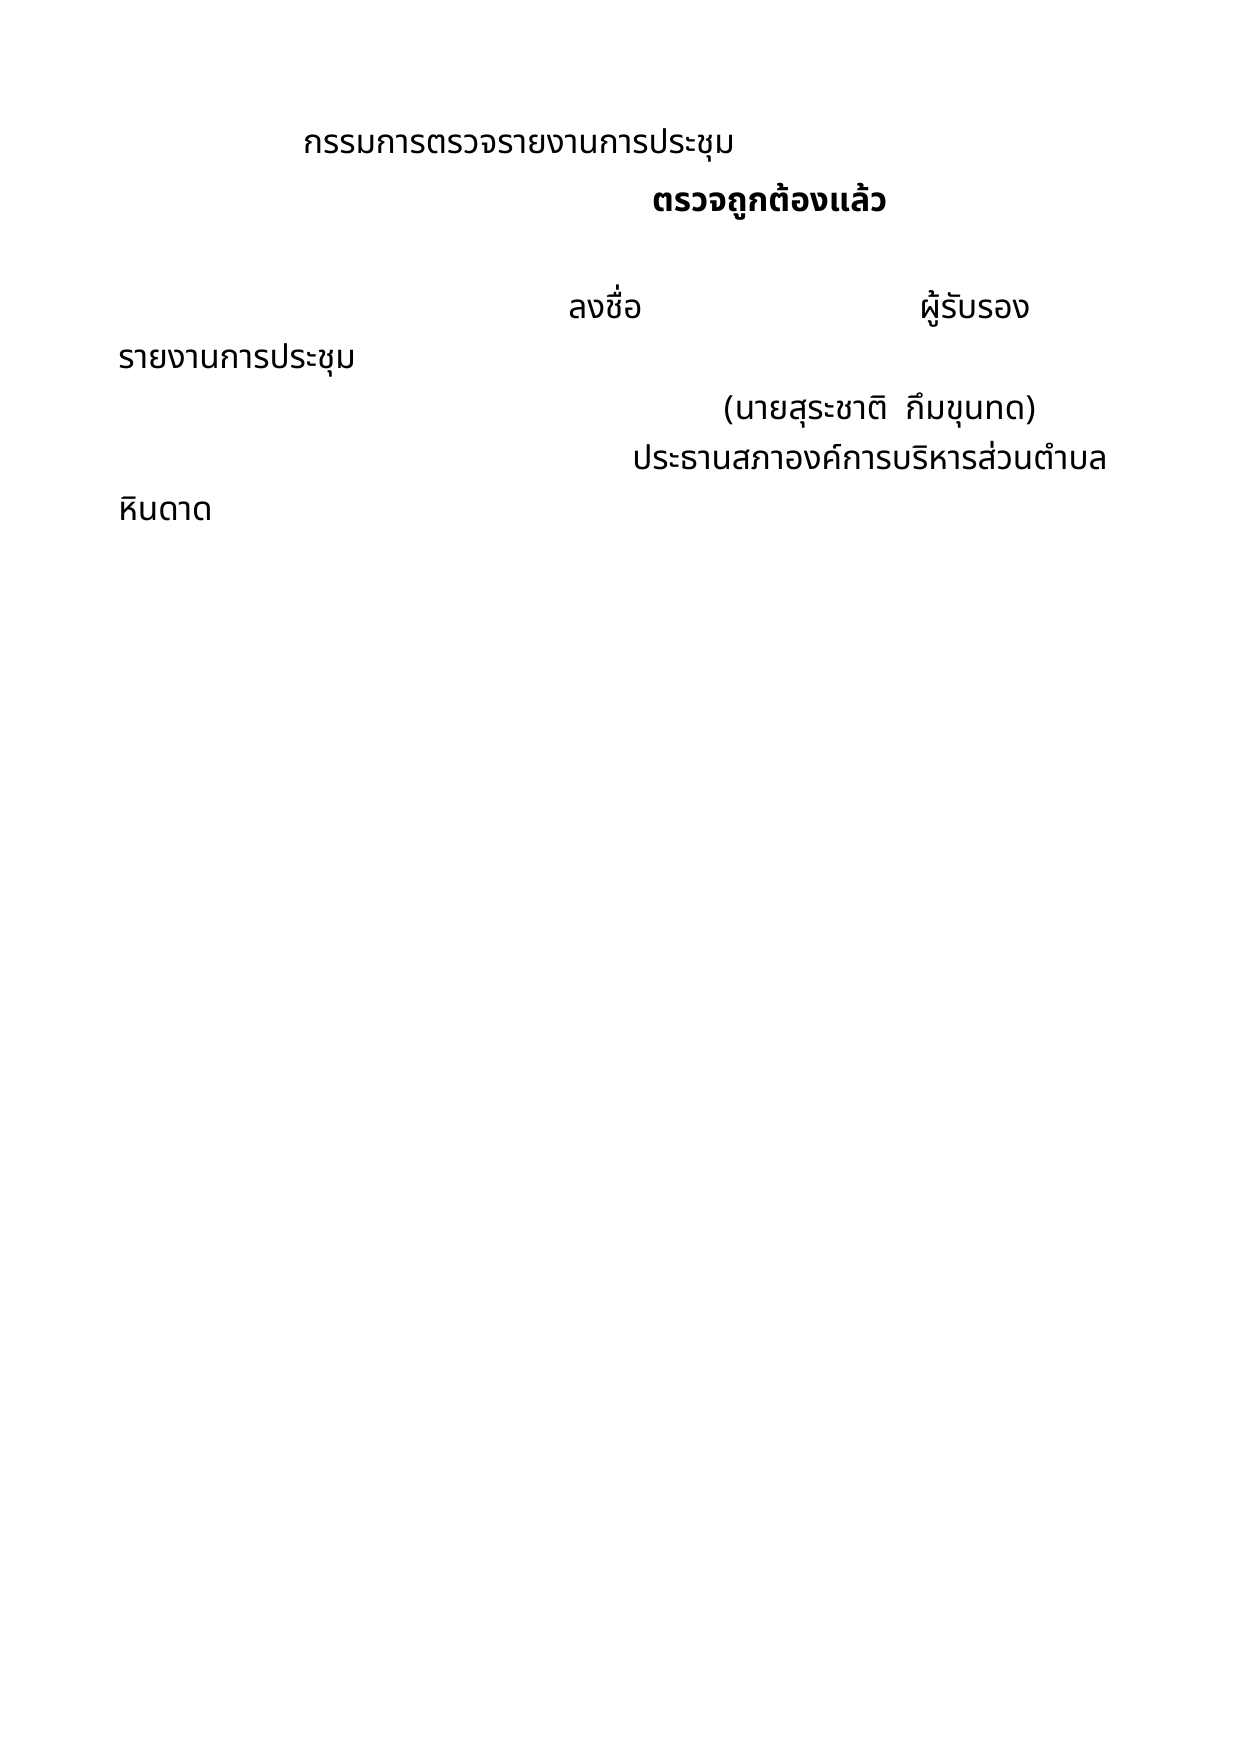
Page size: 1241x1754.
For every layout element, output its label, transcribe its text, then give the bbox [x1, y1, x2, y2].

text ลงชื่อ ผู้รับรองรายงานการประชุม [118, 283, 1122, 384]
text ตรวจถูกต้องแล้ว [118, 176, 1122, 226]
text (นายสุระชาติ กึมขุนทด) [118, 384, 1122, 434]
text ประธานสภาองค์การบริหารส่วนตำบลหินดาด [118, 434, 1122, 535]
text กรรมการตรวจรายงานการประชุม [118, 118, 1122, 168]
